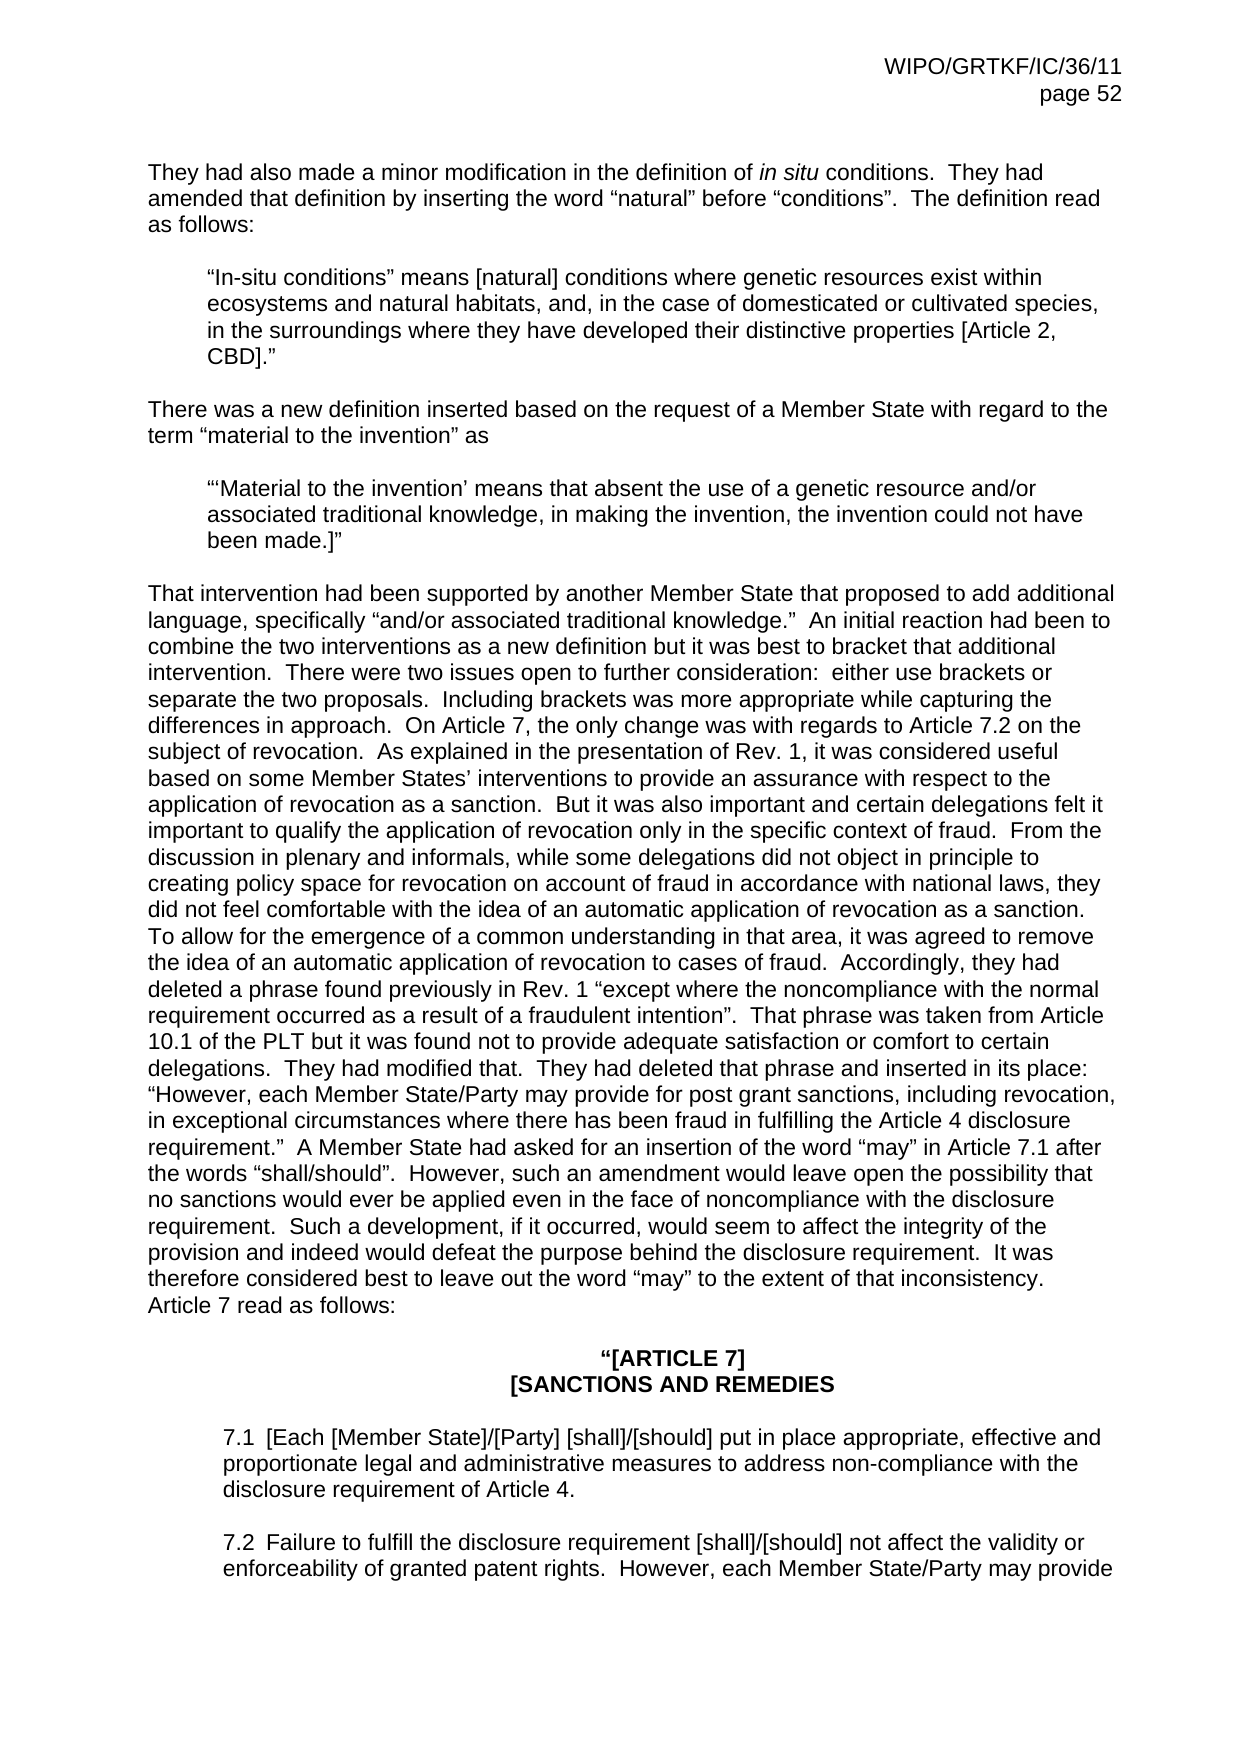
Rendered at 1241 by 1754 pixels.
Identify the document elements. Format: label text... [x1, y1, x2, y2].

list “In-situ conditions” means [natural] conditions where genetic resources exist within ecosystems and natural habitats, and, in the case of domesticated or cultivated species, in the surroundings where they have developed their distinctive properties [Article 2, CBD].” [207, 264, 1122, 369]
list There was a new definition inserted based on the request of a Member State with regard to the term “material to the invention” as [148, 396, 1122, 448]
list “[ARTICLE 7] [223, 1344, 1122, 1371]
list 7.1 [Each [Member State]/[Party] [shall]/[should] put in place appropriate, effective and proportionate legal and administrative measures to address non-compliance with the disclosure requirement of Article 4. [223, 1423, 1122, 1503]
list That intervention had been supported by another Member State that proposed to add additional language, specifically “and/or associated traditional knowledge.” An initial reaction had been to combine the two interventions as a new definition but it was best to bracket that additional intervention. There were two issues open to further consideration: either use brackets or separate the two proposals. Including brackets was more appropriate while capturing the differences in approach. On Article 7, the only change was with regards to Article 7.2 on the subject of revocation. As explained in the presentation of Rev. 1, it was considered useful based on some Member States’ interventions to provide an assurance with respect to the application of revocation as a sanction. But it was also important and certain delegations felt it important to qualify the application of revocation only in the specific context of fraud. From the discussion in plenary and informals, while some delegations did not object in principle to creating policy space for revocation on account of fraud in accordance with national laws, they did not feel comfortable with the idea of an automatic application of revocation as a sanction. To allow for the emergence of a common understanding in that area, it was agreed to remove the idea of an automatic application of revocation to cases of fraud. Accordingly, they had deleted a phrase found previously in Rev. 1 “except where the noncompliance with the normal requirement occurred as a result of a fraudulent intention”. That phrase was taken from Article 10.1 of the PLT but it was found not to provide adequate satisfaction or comfort to certain delegations. They had modified that. They had deleted that phrase and inserted in its place: “However, each Member State/Party may provide for post grant sanctions, including revocation, in exceptional circumstances where there has been fraud in fulfilling the Article 4 disclosure requirement.” A Member State had asked for an insertion of the word “may” in Article 7.1 after the words “shall/should”. However, such an amendment would leave open the possibility that no sanctions would ever be applied even in the face of noncompliance with the disclosure requirement. Such a development, if it occurred, would seem to affect the integrity of the provision and indeed would defeat the purpose behind the disclosure requirement. It was therefore considered best to leave out the word “may” to the extent of that inconsistency. Article 7 read as follows: [148, 580, 1122, 1318]
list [223, 1529, 1122, 1582]
list They had also made a minor modification in the definition of in situ conditions. They had amended that definition by inserting the word “natural” before “conditions”. The definition read as follows: [148, 158, 1122, 238]
list [SANCTIONS AND REMEDIES [223, 1371, 1122, 1397]
list “‘Material to the invention’ means that absent the use of a genetic resource and/or associated traditional knowledge, in making the invention, the invention could not have been made.]” [207, 475, 1122, 554]
